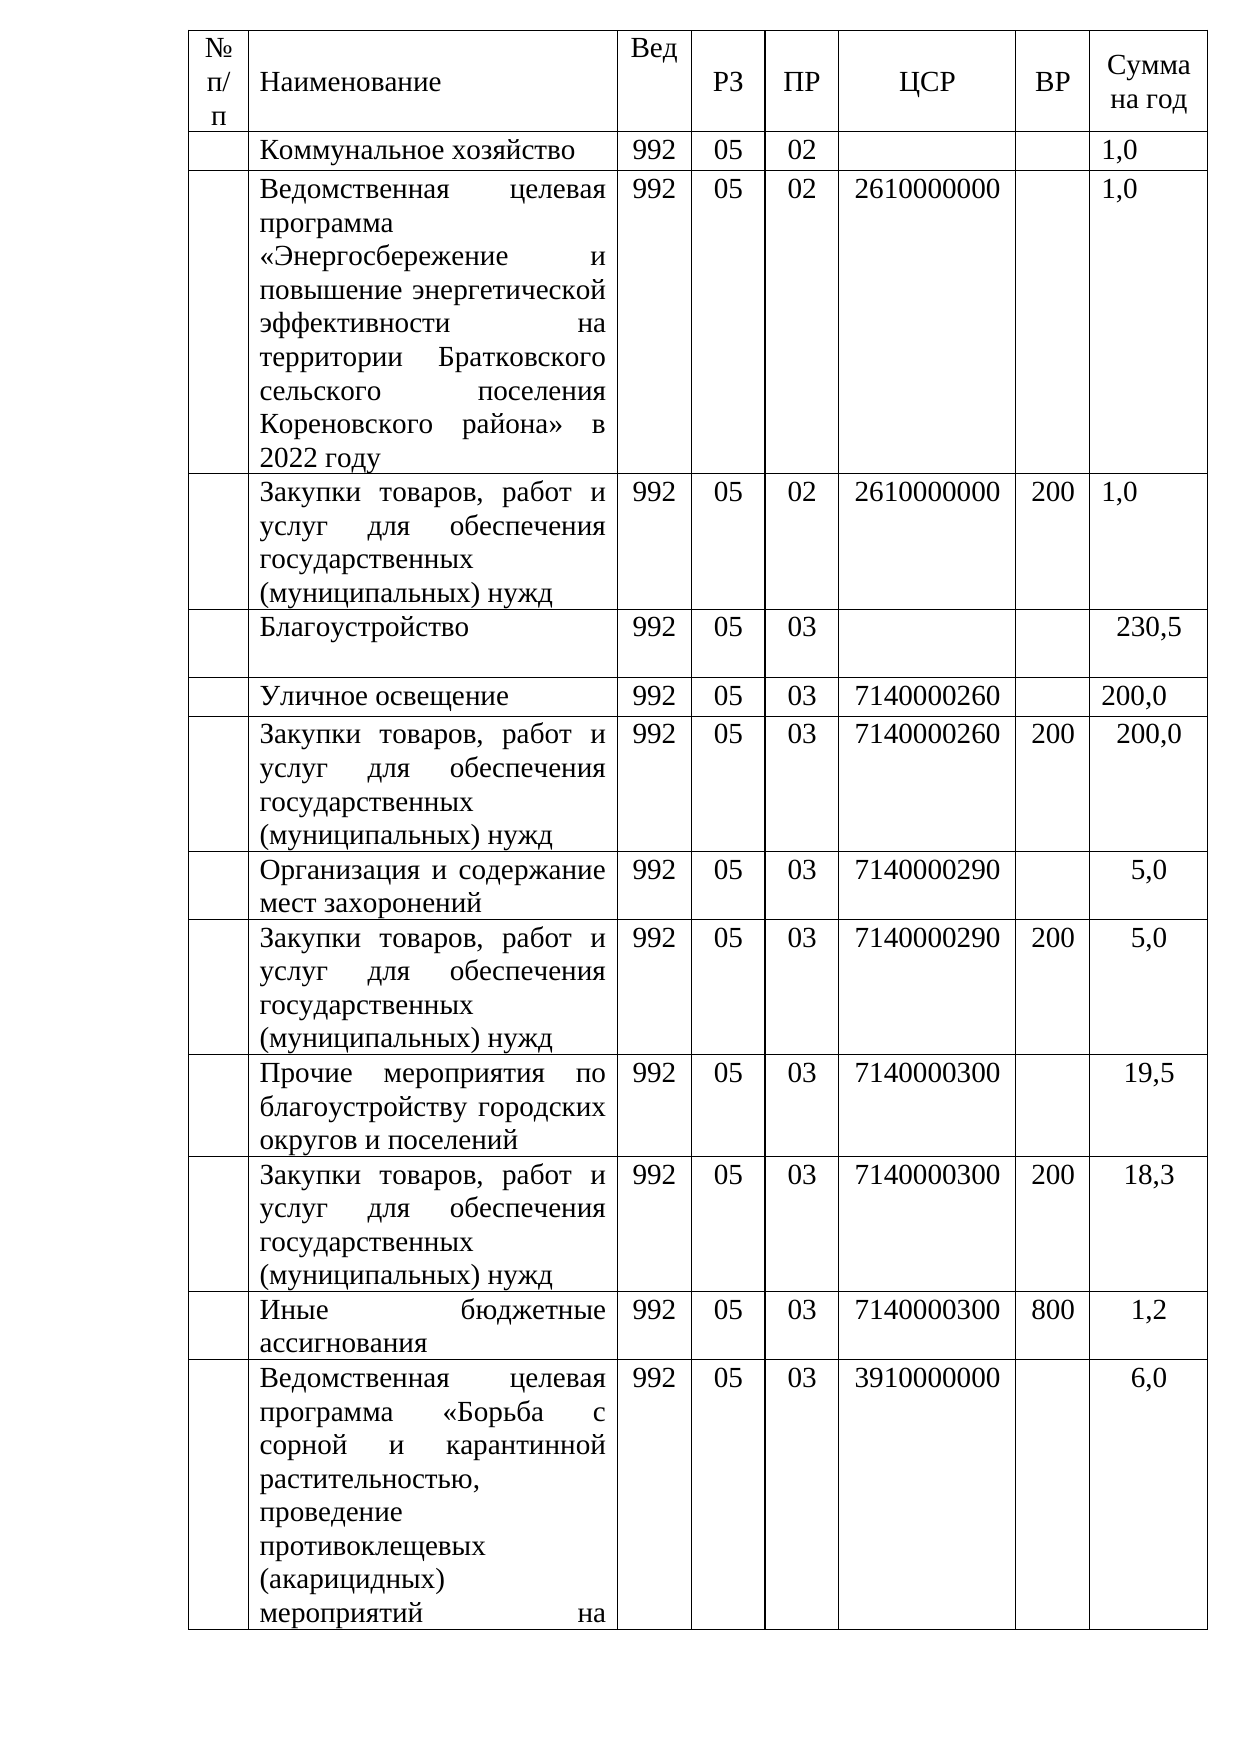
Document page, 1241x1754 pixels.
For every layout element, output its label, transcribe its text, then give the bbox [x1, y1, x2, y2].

table_cell 05 [692, 1292, 764, 1359]
table_cell [189, 1157, 248, 1291]
table_header ВР [1016, 31, 1089, 131]
table_cell 02 [766, 132, 838, 170]
table_cell [1016, 678, 1089, 716]
table_cell Иные бюджетные ассигнования [249, 1292, 617, 1359]
table_cell [189, 474, 248, 608]
table_cell 18,3 [1090, 1157, 1207, 1291]
table_cell [189, 717, 248, 851]
table_cell [189, 1292, 248, 1359]
table_cell Закупки товаров, работ и услуг для обеспечения государственных (муниципальных) нужд [249, 1157, 617, 1291]
table_cell 992 [618, 678, 691, 716]
table_header ПР [766, 31, 838, 131]
table_cell 800 [1016, 1292, 1089, 1359]
table_cell 992 [618, 132, 691, 170]
table_cell [189, 610, 248, 677]
table_header ЦСР [839, 31, 1015, 131]
table_cell 992 [618, 1055, 691, 1156]
table_cell 1,2 [1090, 1292, 1207, 1359]
table_cell [1016, 610, 1089, 677]
table_cell 200 [1016, 474, 1089, 608]
table_cell [839, 610, 1015, 677]
table_cell 6,0 [1090, 1360, 1207, 1628]
table_cell 3910000000 [839, 1360, 1015, 1628]
table_cell 7140000260 [839, 678, 1015, 716]
table_header № п/п [189, 31, 248, 131]
table_cell Уличное освещение [249, 678, 617, 716]
table_cell [839, 132, 1015, 170]
table_cell 05 [692, 717, 764, 851]
table_cell 200,0 [1090, 717, 1207, 851]
table_cell 05 [692, 474, 764, 608]
table_cell 02 [766, 171, 838, 473]
table_cell Благоустройство [249, 610, 617, 677]
table_cell 05 [692, 132, 764, 170]
table_cell [1016, 852, 1089, 919]
table_cell 230,5 [1090, 610, 1207, 677]
table_cell 200 [1016, 717, 1089, 851]
table_cell 992 [618, 610, 691, 677]
table_cell 200,0 [1090, 678, 1207, 716]
table_cell [189, 678, 248, 716]
table_cell 03 [766, 610, 838, 677]
table_cell 2610000000 [839, 171, 1015, 473]
table_cell 03 [766, 1360, 838, 1628]
table_cell 992 [618, 1292, 691, 1359]
table_cell 7140000260 [839, 717, 1015, 851]
table_cell 992 [618, 1360, 691, 1628]
table_cell 992 [618, 171, 691, 473]
table_cell 05 [692, 610, 764, 677]
table_cell 03 [766, 717, 838, 851]
table_cell 05 [692, 1157, 764, 1291]
table_cell Закупки товаров, работ и услуг для обеспечения государственных (муниципальных) нужд [249, 474, 617, 608]
table_cell 992 [618, 717, 691, 851]
table_cell 03 [766, 920, 838, 1054]
table_cell [1016, 1055, 1089, 1156]
table_cell 7140000290 [839, 920, 1015, 1054]
table_cell Организация и содержание мест захоронений [249, 852, 617, 919]
table_cell [189, 132, 248, 170]
table_cell [189, 1055, 248, 1156]
table_header Наименование [249, 31, 617, 131]
table_cell 05 [692, 171, 764, 473]
table_cell 03 [766, 852, 838, 919]
table_cell 992 [618, 852, 691, 919]
table_cell 7140000300 [839, 1292, 1015, 1359]
table_cell 05 [692, 678, 764, 716]
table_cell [249, 1360, 617, 1628]
table_cell Коммунальное хозяйство [249, 132, 617, 170]
table_cell 02 [766, 474, 838, 608]
table_cell 03 [766, 678, 838, 716]
table_cell 200 [1016, 920, 1089, 1054]
table_cell 03 [766, 1292, 838, 1359]
table_cell 1,0 [1090, 474, 1207, 608]
table_cell [1016, 1360, 1089, 1628]
table_cell 5,0 [1090, 920, 1207, 1054]
table_cell 7140000300 [839, 1157, 1015, 1291]
table_cell 1,0 [1090, 132, 1207, 170]
table_cell [1016, 171, 1089, 473]
table_header РЗ [692, 31, 764, 131]
table_cell [189, 852, 248, 919]
table_cell [189, 920, 248, 1054]
table_cell 05 [692, 920, 764, 1054]
table_cell 05 [692, 852, 764, 919]
table_cell 03 [766, 1157, 838, 1291]
table_cell 7140000300 [839, 1055, 1015, 1156]
table_cell 992 [618, 474, 691, 608]
table_cell [189, 1360, 248, 1628]
table_cell [1016, 132, 1089, 170]
table_cell 5,0 [1090, 852, 1207, 919]
table_cell 2610000000 [839, 474, 1015, 608]
table_cell Ведомственная целевая программа «Энергосбережение и повышение энергетической эффективности на территории Братковского сельского поселения Кореновского района» в 2022 году [249, 171, 617, 473]
table_header Вед [618, 31, 691, 131]
table_cell 05 [692, 1055, 764, 1156]
table_cell 19,5 [1090, 1055, 1207, 1156]
table_cell Закупки товаров, работ и услуг для обеспечения государственных (муниципальных) нужд [249, 717, 617, 851]
table_cell 1,0 [1090, 171, 1207, 473]
table_cell 200 [1016, 1157, 1089, 1291]
table_cell 05 [692, 1360, 764, 1628]
table_cell [189, 171, 248, 473]
table_cell 03 [766, 1055, 838, 1156]
table_cell 992 [618, 1157, 691, 1291]
table_header Сумма на год [1090, 31, 1207, 131]
table_cell Закупки товаров, работ и услуг для обеспечения государственных (муниципальных) нужд [249, 920, 617, 1054]
table_cell Прочие мероприятия по благоустройству городских округов и поселений [249, 1055, 617, 1156]
table_cell 7140000290 [839, 852, 1015, 919]
table_cell 992 [618, 920, 691, 1054]
